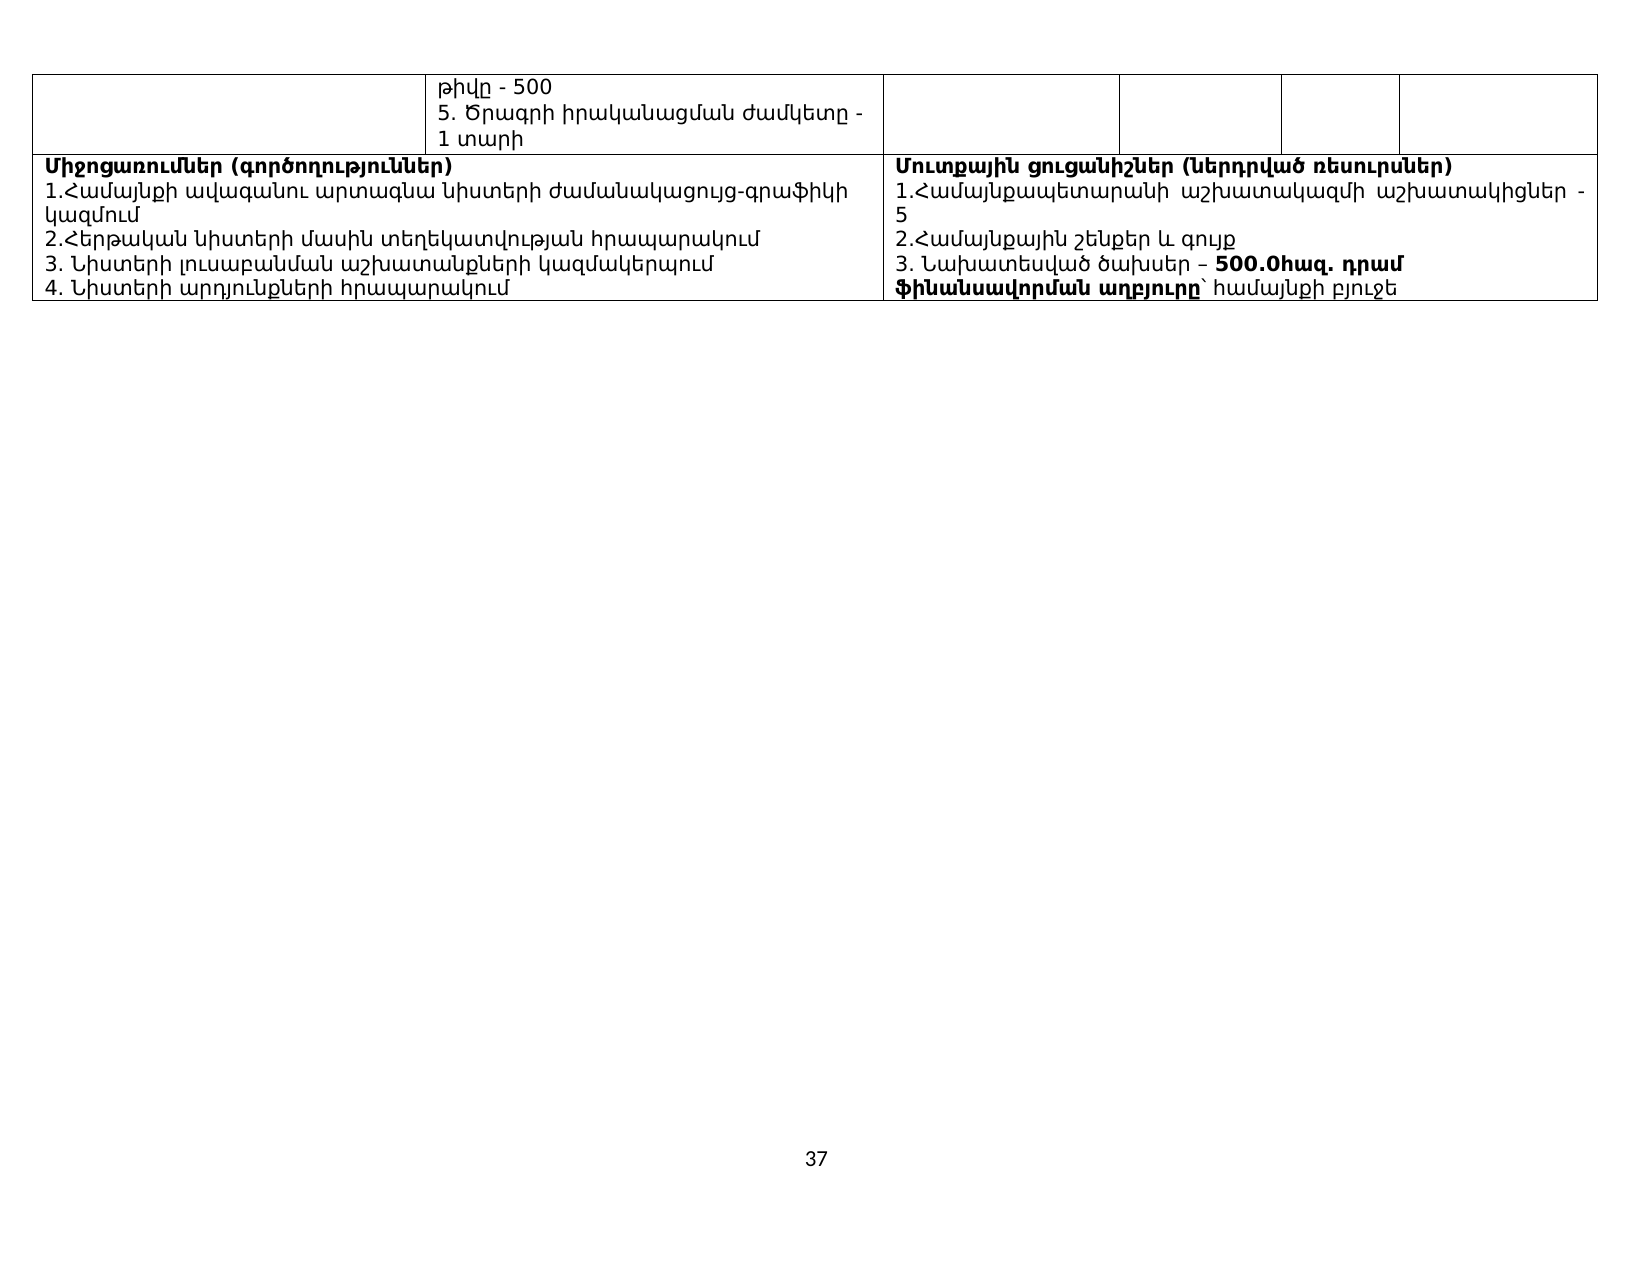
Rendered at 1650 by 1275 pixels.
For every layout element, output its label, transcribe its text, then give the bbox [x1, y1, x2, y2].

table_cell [1282, 75, 1399, 153]
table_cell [884, 75, 1119, 153]
table_cell Մուտքային ցուցանիշներ (ներդրված ռեսուրսներ) 1.Համայնքապետարանի աշխատակազմի աշխատակիցներ -5 2.Համայնքային շենքեր և գույք 3. Նախատեսված ծախսեր – 500.0հազ. դրամ ֆինանսավորման աղբյուրը՝ համայնքի բյուջե [884, 155, 1597, 300]
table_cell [426, 75, 883, 153]
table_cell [1120, 75, 1281, 153]
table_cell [1400, 75, 1597, 153]
table_cell Միջոցառումներ (գործողություններ) 1.Համայնքի ավագանու արտագնա նիստերի ժամանակացույց-գրաֆիկի կազմում 2.Հերթական նիստերի մասին տեղեկատվության հրապարակում 3. Նիստերի լուսաբանման աշխատանքների կազմակերպում 4. Նիստերի արդյունքների հրապարակում [33, 155, 883, 300]
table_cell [33, 75, 425, 153]
